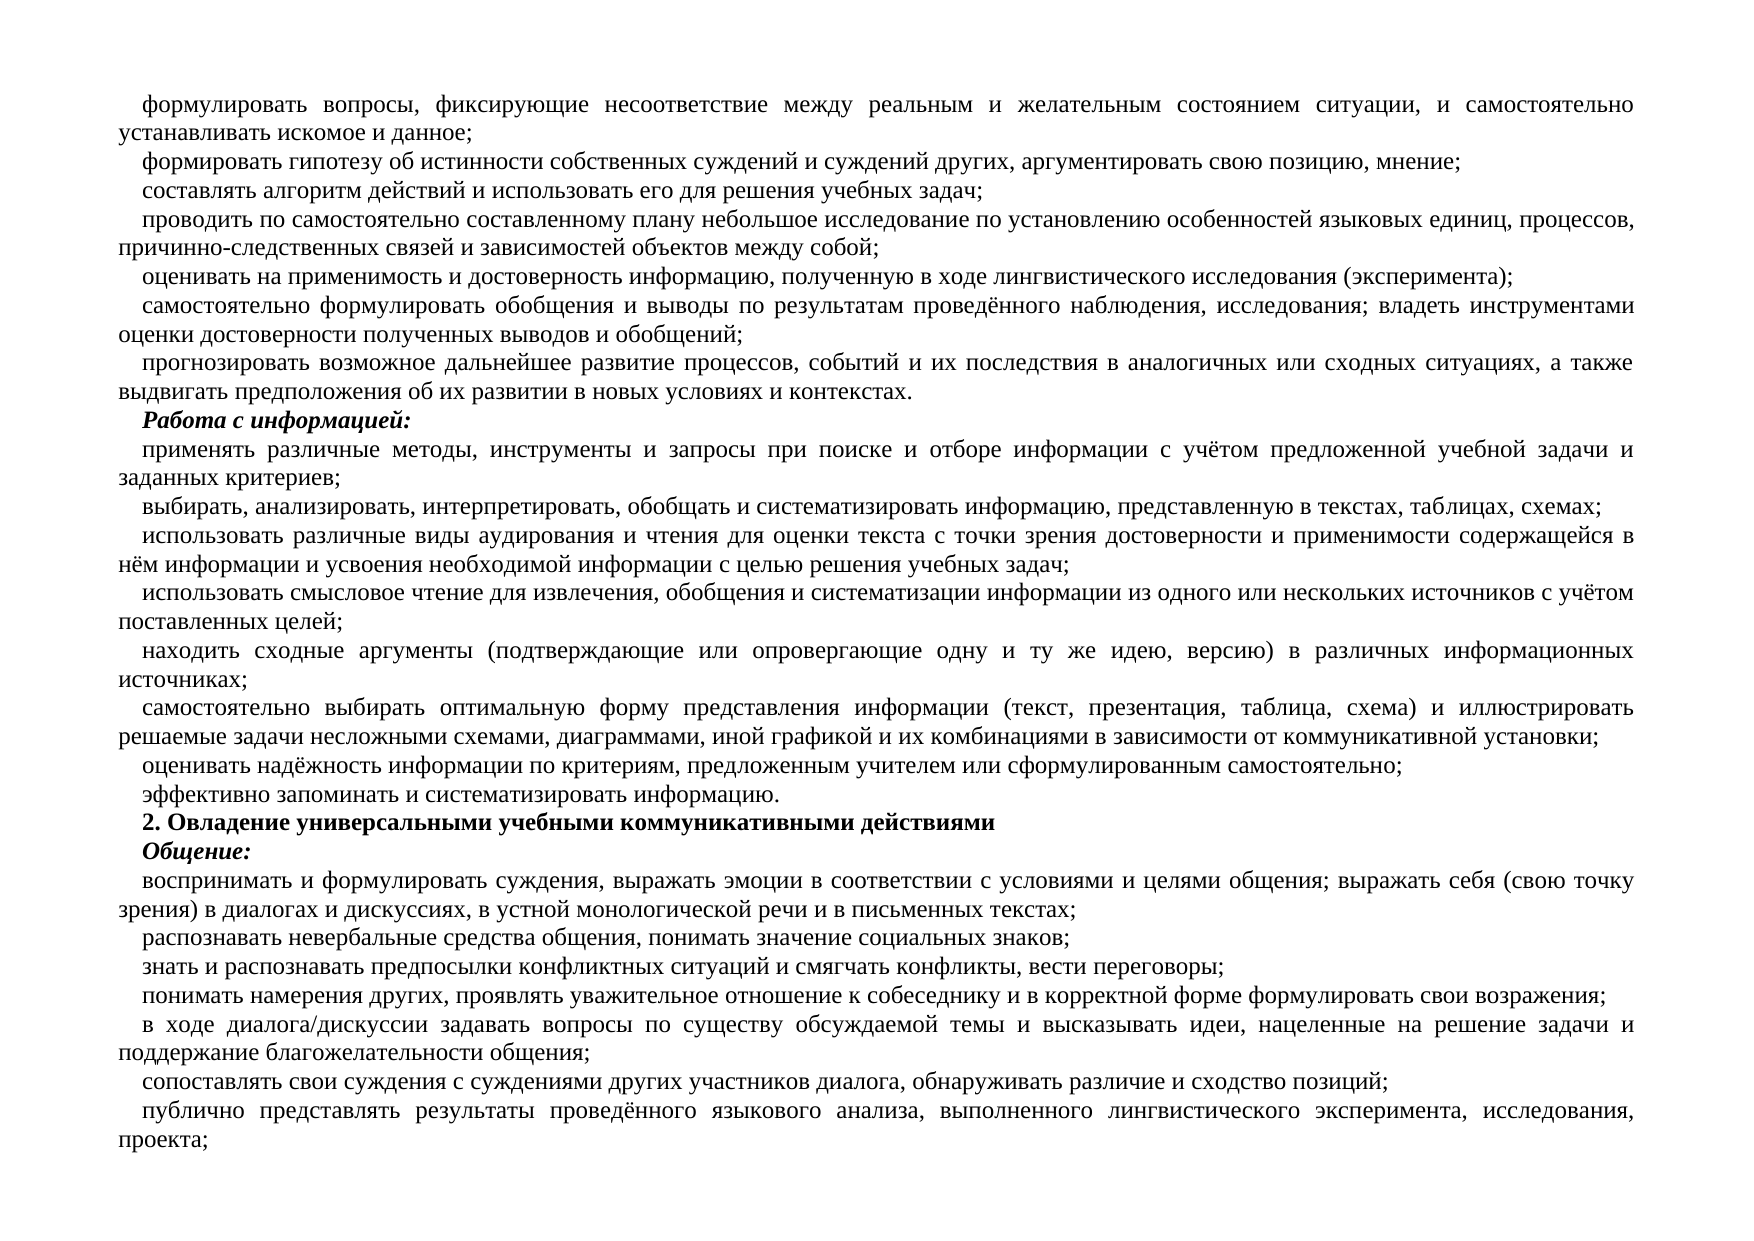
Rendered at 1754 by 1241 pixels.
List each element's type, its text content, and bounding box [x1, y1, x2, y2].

text самостоятельно выбирать оптимальную форму представления информации (текст, презентация, таблица, схема) и иллюстрировать решаемые задачи несложными схемами, диаграммами, иной графикой и их комбинациями в зависимости от коммуникативной установки; [118, 692, 1636, 750]
text эффективно запоминать и систематизировать информацию. [118, 779, 1636, 807]
text формировать гипотезу об истинности собственных суждений и суждений других, аргументировать свою позицию, мнение; [118, 146, 1636, 175]
text проводить по самостоятельно составленному плану небольшое исследование по установлению особенностей языковых единиц, процессов, причинно-следственных связей и зависимостей объектов между собой; [118, 204, 1636, 261]
text использовать смысловое чтение для извлечения, обобщения и систематизации информации из одного или нескольких источников с учётом поставленных целей; [118, 577, 1636, 635]
text находить сходные аргументы (подтверждающие или опровергающие одну и ту же идею, версию) в различных информационных источниках; [118, 635, 1636, 692]
text Общение: [118, 836, 1636, 865]
text Работа с информацией: [118, 405, 1636, 434]
text оценивать на применимость и достоверность информацию, полученную в ходе лингвистического исследования (эксперимента); [118, 261, 1636, 290]
text составлять алгоритм действий и использовать его для решения учебных задач; [118, 175, 1636, 204]
text воспринимать и формулировать суждения, выражать эмоции в соответствии с условиями и целями общения; выражать себя (свою точку зрения) в диалогах и дискуссиях, в устной монологической речи и в письменных текстах; [118, 865, 1636, 922]
text публично представлять результаты проведённого языкового анализа, выполненного лингвистического эксперимента, исследования, проекта; [118, 1095, 1636, 1152]
text использовать различные виды аудирования и чтения для оценки текста с точки зрения достоверности и применимости содержащейся в нём информации и усвоения необходимой информации с целью решения учебных задач; [118, 520, 1636, 577]
text оценивать надёжность информации по критериям, предложенным учителем или сформулированным самостоятельно; [118, 750, 1636, 779]
text выбирать, анализировать, интерпретировать, обобщать и систематизировать информацию, представленную в текстах, таблицах, схемах; [118, 491, 1636, 520]
text в ходе диалога/дискуссии задавать вопросы по существу обсуждаемой темы и высказывать идеи, нацеленные на решение задачи и поддержание благожелательности общения; [118, 1009, 1636, 1066]
text прогнозировать возможное дальнейшее развитие процессов, событий и их последствия в аналогичных или сходных ситуациях, а также выдвигать предположения об их развитии в новых условиях и контекстах. [118, 347, 1636, 405]
text самостоятельно формулировать обобщения и выводы по результатам проведённого наблюдения, исследования; владеть инструментами оценки достоверности полученных выводов и обобщений; [118, 290, 1636, 347]
text понимать намерения других, проявлять уважительное отношение к собеседнику и в корректной форме формулировать свои возражения; [118, 980, 1636, 1009]
text формулировать вопросы, фиксирующие несоответствие между реальным и желательным состоянием ситуации, и самостоятельно устанавливать искомое и данное; [118, 89, 1636, 146]
text применять различные методы, инструменты и запросы при поиске и отборе информации с учётом предложенной учебной задачи и заданных критериев; [118, 434, 1636, 491]
text знать и распознавать предпосылки конфликтных ситуаций и смягчать конфликты, вести переговоры; [118, 951, 1636, 980]
text сопоставлять свои суждения с суждениями других участников диалога, обнаруживать различие и сходство позиций; [118, 1066, 1636, 1095]
text 2. Овладение универсальными учебными коммуникативными действиями [118, 807, 1636, 836]
text распознавать невербальные средства общения, понимать значение социальных знаков; [118, 922, 1636, 951]
